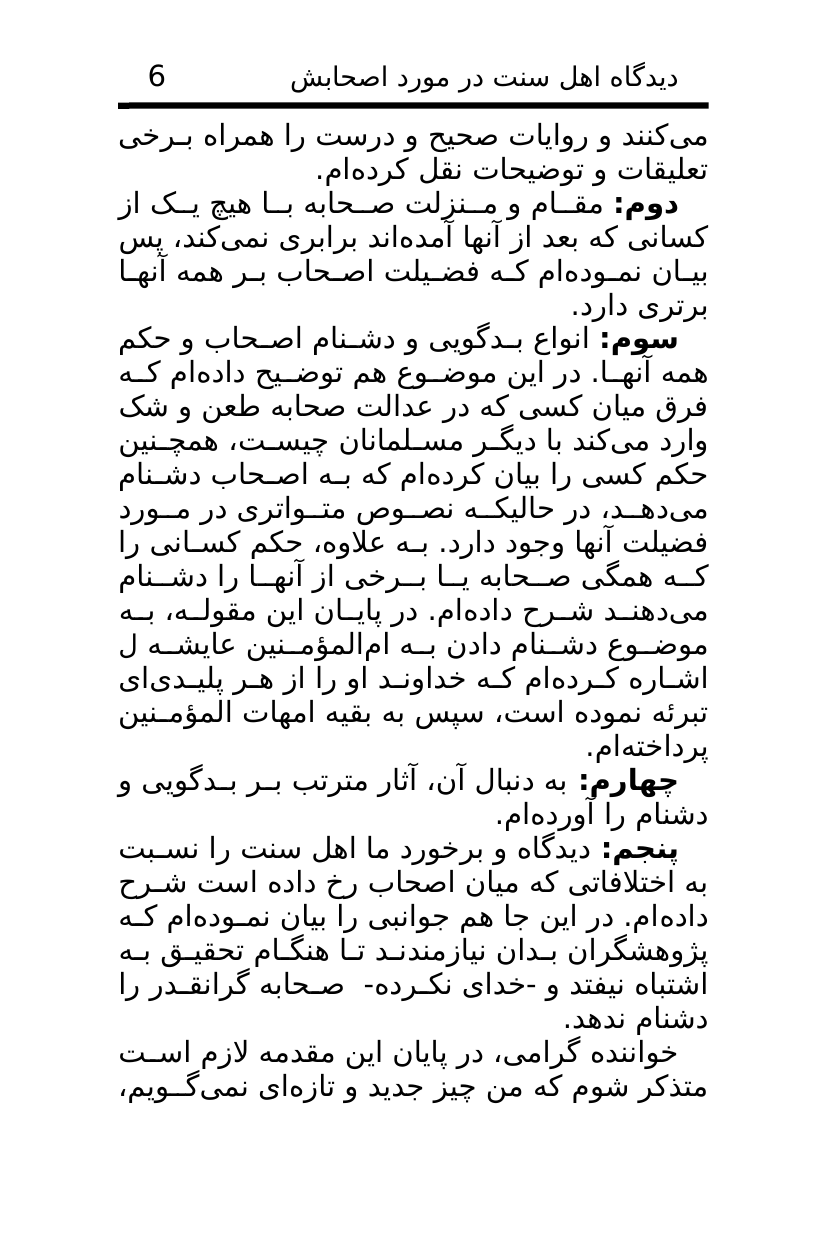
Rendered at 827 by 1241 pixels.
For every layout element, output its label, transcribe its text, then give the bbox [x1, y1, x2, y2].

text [118, 1035, 709, 1103]
text چهارم: به دنبال آن، آثار مترتب بر بدگویی و دشنام را آورده‌ام. [118, 763, 709, 831]
text دوم: مقام و منزلت صحابه با هیچ یک از کسانی که بعد از آنها آمده‌اند برابری نمی‌کند، پس بیان نموده‌ام که فضیلت اصحاب بر همه‌ آنها برتری دارد. [118, 186, 709, 322]
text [118, 118, 709, 186]
text پنجم: دیدگاه و برخورد ما اهل سنت را نسبت به اختلافاتی که میان اصحاب رخ داده است شرح داده‌ام. در این جا هم جوانبی را بیان نموده‌ام که پژوهشگران بدان نیازمندند تا هنگام تحقیق به اشتباه نیفتد و -خدای نکرده- صحابه گرانقدر را دشنام ندهد. [118, 831, 709, 1035]
text سوم: انواع بدگویی و دشنام اصحاب و حکم همه‌ آنها. در این موضوع هم توضیح داده‌ام که فرق میان کسی که در عدالت صحابه طعن و شک وارد می‌کند با دیگر مسلمانان چیست، همچنین حکم کسی را بیان کرده‌ام که به اصحاب دشنام می‌دهد، در حالیکه نصوص متواتری در مورد فضیلت آنها وجود دارد. به علاوه، حکم کسانی را که همگی صحابه یا برخی از آنها را دشنام می‌دهند شرح داده‌ام. در پایان این مقوله، به موضوع دشنام دادن به ام‌المؤمنین عایشه ل اشاره کرده‌ام که خداوند او را از هر پلیدی‌ای تبرئه نموده است، سپس به بقیه امهات المؤمنین پرداخته‌ام. [118, 322, 709, 763]
